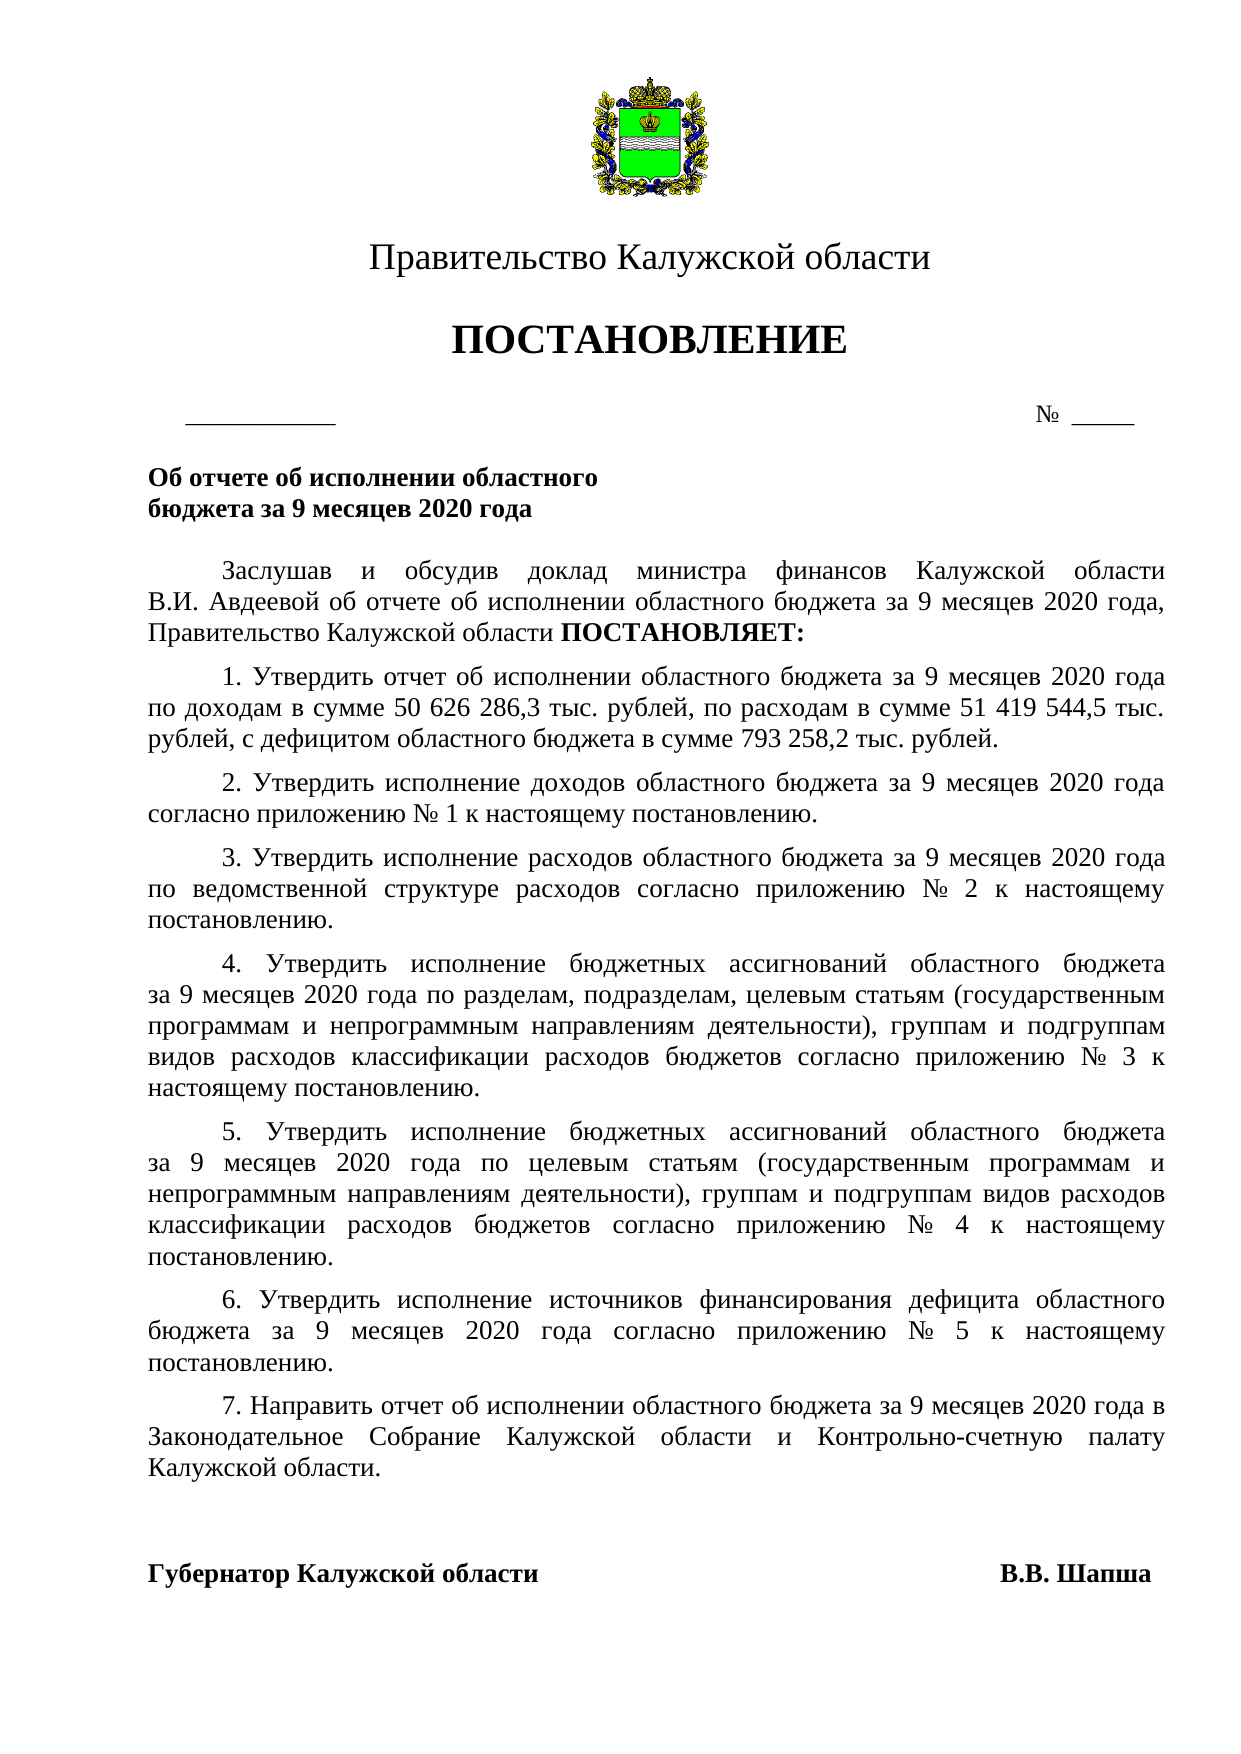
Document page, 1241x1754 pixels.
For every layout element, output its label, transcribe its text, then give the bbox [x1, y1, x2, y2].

table_header Губернатор Калужской области [136, 1526, 650, 1589]
text 2. Утвердить исполнение доходов областного бюджета за 9 месяцев 2020 года согласно приложению № 1 к настоящему постановлению. [148, 766, 1166, 828]
text ПОСТАНОВЛЕНИЕ [148, 314, 1152, 362]
text бюджета за 9 месяцев 2020 года [148, 492, 1166, 523]
text Правительство Калужской области [148, 239, 1152, 277]
text 6. Утвердить исполнение источников финансирования дефицита областного бюджета за 9 месяцев 2020 года согласно приложению № 5 к настоящему постановлению. [148, 1283, 1166, 1377]
text Заслушав и обсудив доклад министра финансов Калужской области В.И. Авдеевой об отчете об исполнении областного бюджета за 9 месяцев 2020 года, Правительство Калужской области ПОСТАНОВЛЯЕТ: [148, 554, 1166, 648]
picture [590, 76, 710, 198]
text Об отчете об исполнении областного [148, 89, 1166, 492]
text 3. Утвердить исполнение расходов областного бюджета за 9 месяцев 2020 года по ведомственной структуре расходов согласно приложению № 2 к настоящему постановлению. [148, 841, 1166, 934]
text 4. Утвердить исполнение бюджетных ассигнований областного бюджета за 9 месяцев 2020 года по разделам, подразделам, целевым статьям (государственным программам и непрограммным направлениям деятельности), группам и подгруппам видов расходов классификации расходов бюджетов согласно приложению № 3 к настоящему постановлению. [148, 947, 1166, 1103]
text ____________ № _____ [148, 399, 1152, 428]
text 5. Утвердить исполнение бюджетных ассигнований областного бюджета за 9 месяцев 2020 года по целевым статьям (государственным программам и непрограммным направлениям деятельности), группам и подгруппам видов расходов классификации расходов бюджетов согласно приложению № 4 к настоящему постановлению. [148, 1115, 1166, 1271]
text 7. Направить отчет об исполнении областного бюджета за 9 месяцев 2020 года в Законодательное Собрание Калужской области и Контрольно-счетную палату Калужской области. [148, 1389, 1166, 1483]
text 1. Утвердить отчет об исполнении областного бюджета за 9 месяцев 2020 года по доходам в сумме 50 626 286,3 тыс. рублей, по расходам в сумме 51 419 544,5 тыс. рублей, с дефицитом областного бюджета в сумме 793 258,2 тыс. рублей. [148, 660, 1166, 754]
table_header В.В. Шапша [650, 1526, 1163, 1589]
